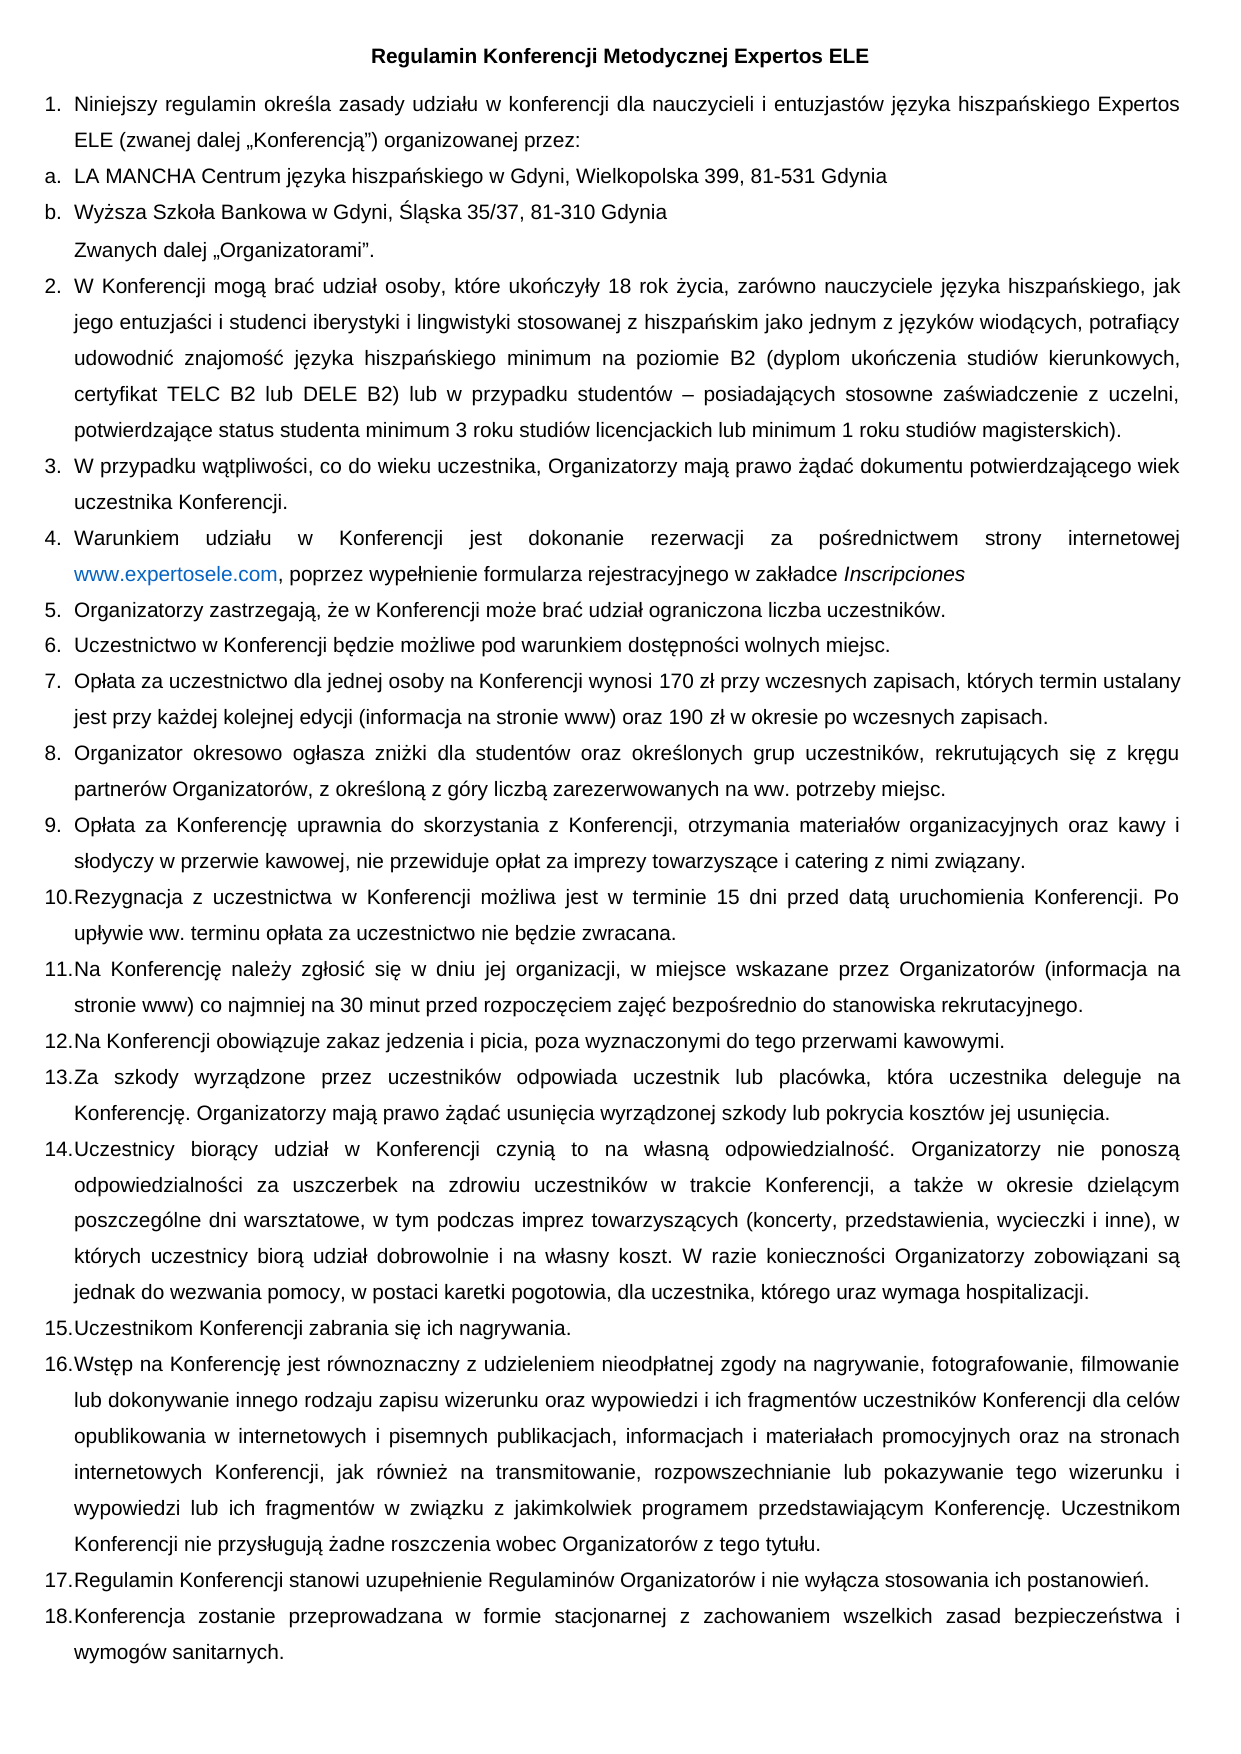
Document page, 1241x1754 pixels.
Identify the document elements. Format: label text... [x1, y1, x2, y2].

list Uczestnikom Konferencji zabrania się ich nagrywania. [44, 1316, 1181, 1340]
list Organizator okresowo ogłasza zniżki dla studentów oraz określonych grup uczestników, rekrutujących się z kręgu partnerów Organizatorów, z określoną z góry liczbą zarezerwowanych na ww. potrzeby miejsc. [44, 741, 1181, 801]
list LA MANCHA Centrum języka hiszpańskiego w Gdyni, Wielkopolska 399, 81-531 Gdynia [44, 164, 1181, 188]
list Wstęp na Konferencję jest równoznaczny z udzieleniem nieodpłatnej zgody na nagrywanie, fotografowanie, filmowanie lub dokonywanie innego rodzaju zapisu wizerunku oraz wypowiedzi i ich fragmentów uczestników Konferencji dla celów opublikowania w internetowych i pisemnych publikacjach, informacjach i materiałach promocyjnych oraz na stronach internetowych Konferencji, jak również na transmitowanie, rozpowszechnianie lub pokazywanie tego wizerunku i wypowiedzi lub ich fragmentów w związku z jakimkolwiek programem przedstawiającym Konferencję. Uczestnikom Konferencji nie przysługują żadne roszczenia wobec Organizatorów z tego tytułu. [44, 1352, 1181, 1556]
list W przypadku wątpliwości, co do wieku uczestnika, Organizatorzy mają prawo żądać dokumentu potwierdzającego wiek uczestnika Konferencji. [44, 454, 1181, 513]
list Rezygnacja z uczestnictwa w Konferencji możliwa jest w terminie 15 dni przed datą uruchomienia Konferencji. Po upływie ww. terminu opłata za uczestnictwo nie będzie zwracana. [44, 885, 1181, 945]
list Za szkody wyrządzone przez uczestników odpowiada uczestnik lub placówka, która uczestnika deleguje na Konferencję. Organizatorzy mają prawo żądać usunięcia wyrządzonej szkody lub pokrycia kosztów jej usunięcia. [44, 1064, 1181, 1124]
list Uczestnictwo w Konferencji będzie możliwe pod warunkiem dostępności wolnych miejsc. [44, 633, 1181, 657]
list Opłata za Konferencję uprawnia do skorzystania z Konferencji, otrzymania materiałów organizacyjnych oraz kawy i słodyczy w przerwie kawowej, nie przewiduje opłat za imprezy towarzyszące i catering z nimi związany. [44, 813, 1181, 873]
list Uczestnicy biorący udział w Konferencji czynią to na własną odpowiedzialność. Organizatorzy nie ponoszą odpowiedzialności za uszczerbek na zdrowiu uczestników w trakcie Konferencji, a także w okresie dzielącym poszczególne dni warsztatowe, w tym podczas imprez towarzyszących (koncerty, przedstawienia, wycieczki i inne), w których uczestnicy biorą udział dobrowolnie i na własny koszt. W razie konieczności Organizatorzy zobowiązani są jednak do wezwania pomocy, w postaci karetki pogotowia, dla uczestnika, którego uraz wymaga hospitalizacji. [44, 1136, 1181, 1304]
list W Konferencji mogą brać udział osoby, które ukończyły 18 rok życia, zarówno nauczyciele języka hiszpańskiego, jak jego entuzjaści i studenci iberystyki i lingwistyki stosowanej z hiszpańskim jako jednym z języków wiodących, potrafiący udowodnić znajomość języka hiszpańskiego minimum na poziomie B2 (dyplom ukończenia studiów kierunkowych, certyfikat TELC B2 lub DELE B2) lub w przypadku studentów – posiadających stosowne zaświadczenie z uczelni, potwierdzające status studenta minimum 3 roku studiów licencjackich lub minimum 1 roku studiów magisterskich). [44, 274, 1181, 442]
list Konferencja zostanie przeprowadzana w formie stacjonarnej z zachowaniem wszelkich zasad bezpieczeństwa i wymogów sanitarnych. [44, 1604, 1181, 1663]
list Organizatorzy zastrzegają, że w Konferencji może brać udział ograniczona liczba uczestników. [44, 597, 1181, 621]
list Wyższa Szkoła Bankowa w Gdyni, Śląska 35/37, 81-310 Gdynia [44, 200, 1181, 224]
list Opłata za uczestnictwo dla jednej osoby na Konferencji wynosi 170 zł przy wczesnych zapisach, których termin ustalany jest przy każdej kolejnej edycji (informacja na stronie www) oraz 190 zł w okresie po wczesnych zapisach. [44, 669, 1181, 729]
list Regulamin Konferencji stanowi uzupełnienie Regulaminów Organizatorów i nie wyłącza stosowania ich postanowień. [44, 1568, 1181, 1592]
list Na Konferencję należy zgłosić się w dniu jej organizacji, w miejsce wskazane przez Organizatorów (informacja na stronie www) co najmniej na 30 minut przed rozpoczęciem zajęć bezpośrednio do stanowiska rekrutacyjnego. [44, 957, 1181, 1017]
list Zwanych dalej „Organizatorami”. [74, 238, 1181, 262]
list Niniejszy regulamin określa zasady udziału w konferencji dla nauczycieli i entuzjastów języka hiszpańskiego Expertos ELE (zwanej dalej „Konferencją”) organizowanej przez: [44, 92, 1181, 152]
list Na Konferencji obowiązuje zakaz jedzenia i picia, poza wyznaczonymi do tego przerwami kawowymi. [44, 1029, 1181, 1053]
list Warunkiem udziału w Konferencji jest dokonanie rezerwacji za pośrednictwem strony internetowej www.expertosele.com, poprzez wypełnienie formularza rejestracyjnego w zakładce Inscripciones [44, 526, 1181, 585]
text Regulamin Konferencji Metodycznej Expertos ELE [59, 44, 1181, 68]
